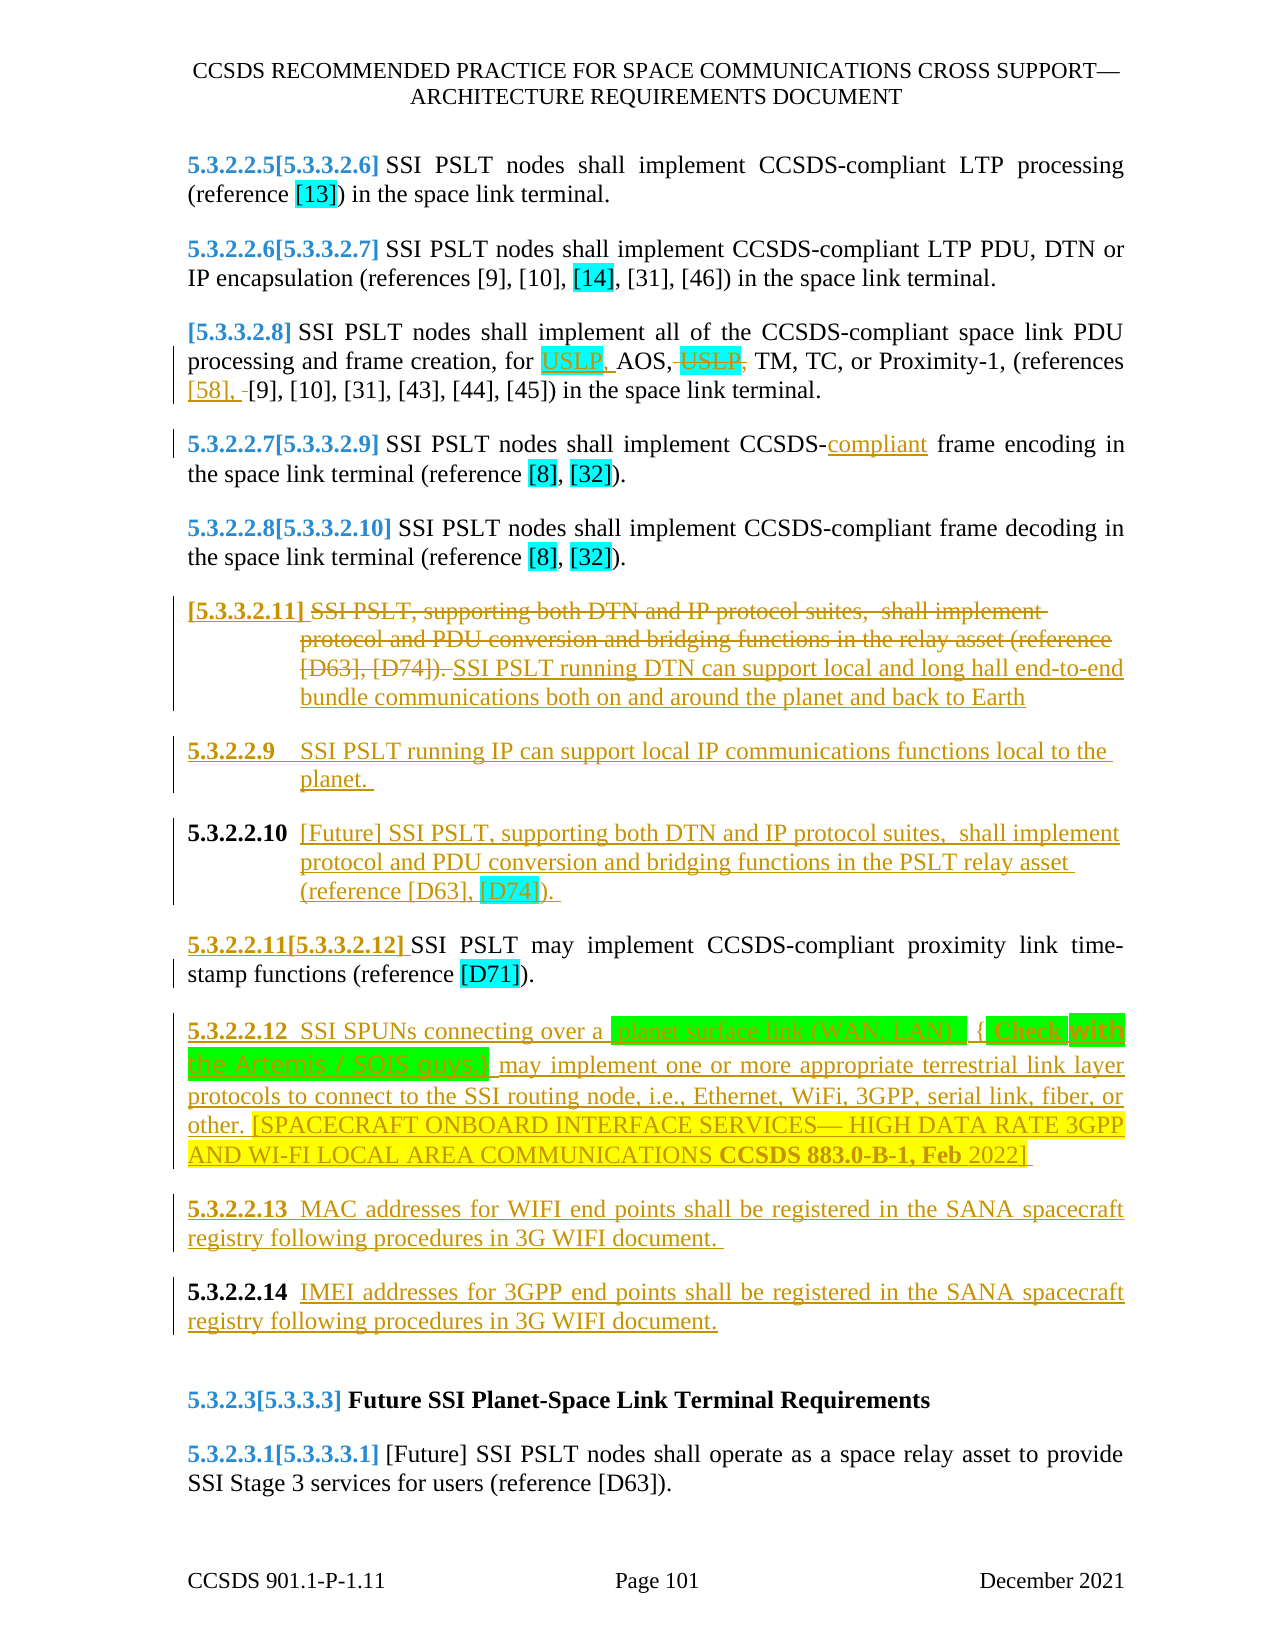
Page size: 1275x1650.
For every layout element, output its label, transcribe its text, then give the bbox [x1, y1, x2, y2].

text SSI PSLT nodes shall implement CCSDS- frame encoding in the space link terminal (reference [8], [32]). [187, 429, 1125, 487]
text SSI PSLT may implement CCSDS-compliant proximity link time-stamp functions (reference []). [187, 929, 1125, 988]
text SSI PSLT nodes shall implement CCSDS-compliant frame decoding in the space link terminal (reference [8], [32]). [187, 512, 1125, 571]
subtitle Future SSI Planet-Space Link Terminal Requirements [187, 1385, 1125, 1414]
text SSI PSLT nodes shall implement all of the CCSDS-compliant space link PDU processing and frame creation, for AOS, TM, TC, or Proximity-1, (references[9], [10], [31], [43], [44], [45]) in the space link terminal. [187, 317, 1125, 404]
text SSI PSLT nodes shall implement CCSDS-compliant LTP processing (reference [13]) in the space link terminal. [187, 150, 1125, 208]
text SSI PSLT nodes shall implement CCSDS-compliant LTP PDU, DTN or IP encapsulation (references [9], [10], [14], [31], [46]) in the space link terminal. [187, 233, 1125, 292]
